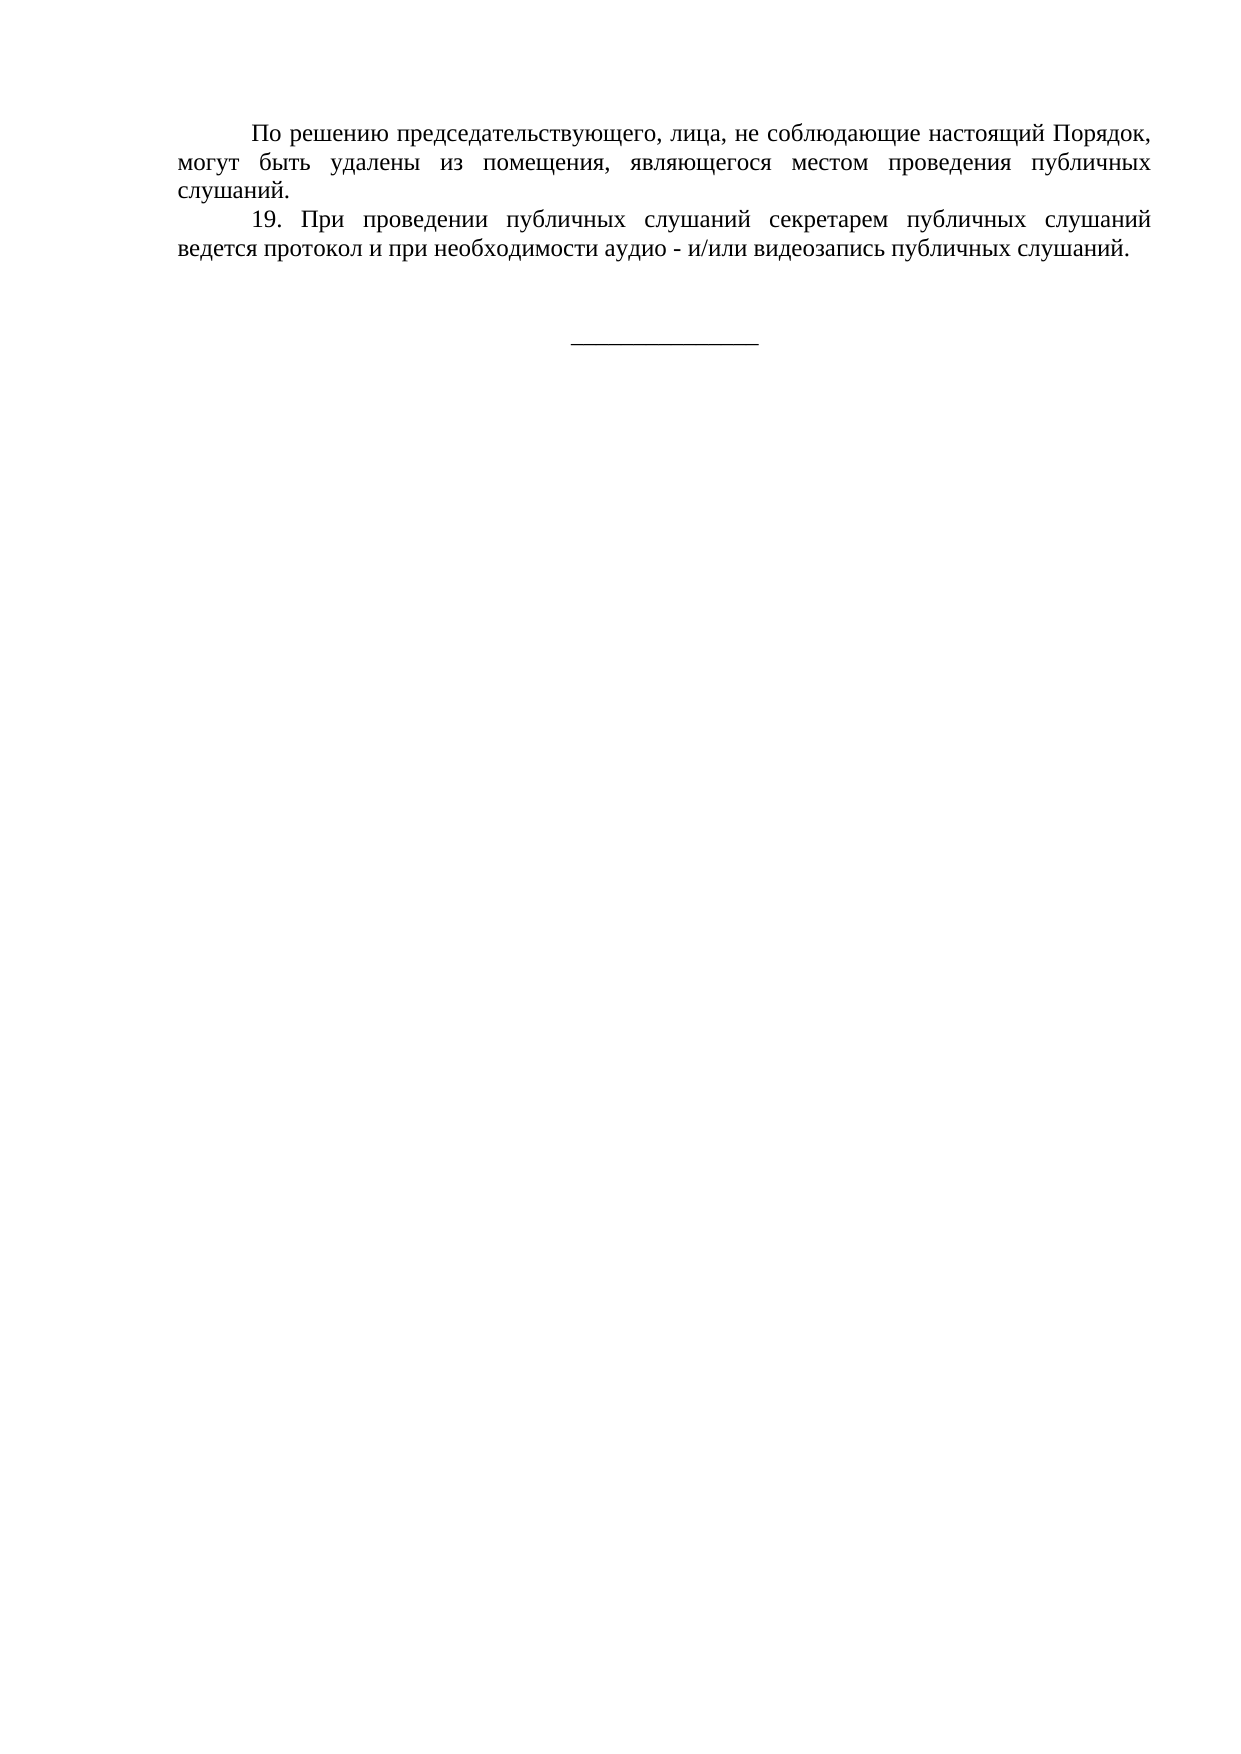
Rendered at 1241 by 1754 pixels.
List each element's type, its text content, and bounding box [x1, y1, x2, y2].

text По решению председательствующего, лица, не соблюдающие настоящий Порядок, могут быть удалены из помещения, являющегося местом проведения публичных слушаний. [177, 118, 1152, 204]
text _______________ [177, 319, 1152, 348]
text 19. При проведении публичных слушаний секретарем публичных слушаний ведется протокол и при необходимости аудио - и/или видеозапись публичных слушаний. [177, 204, 1152, 262]
